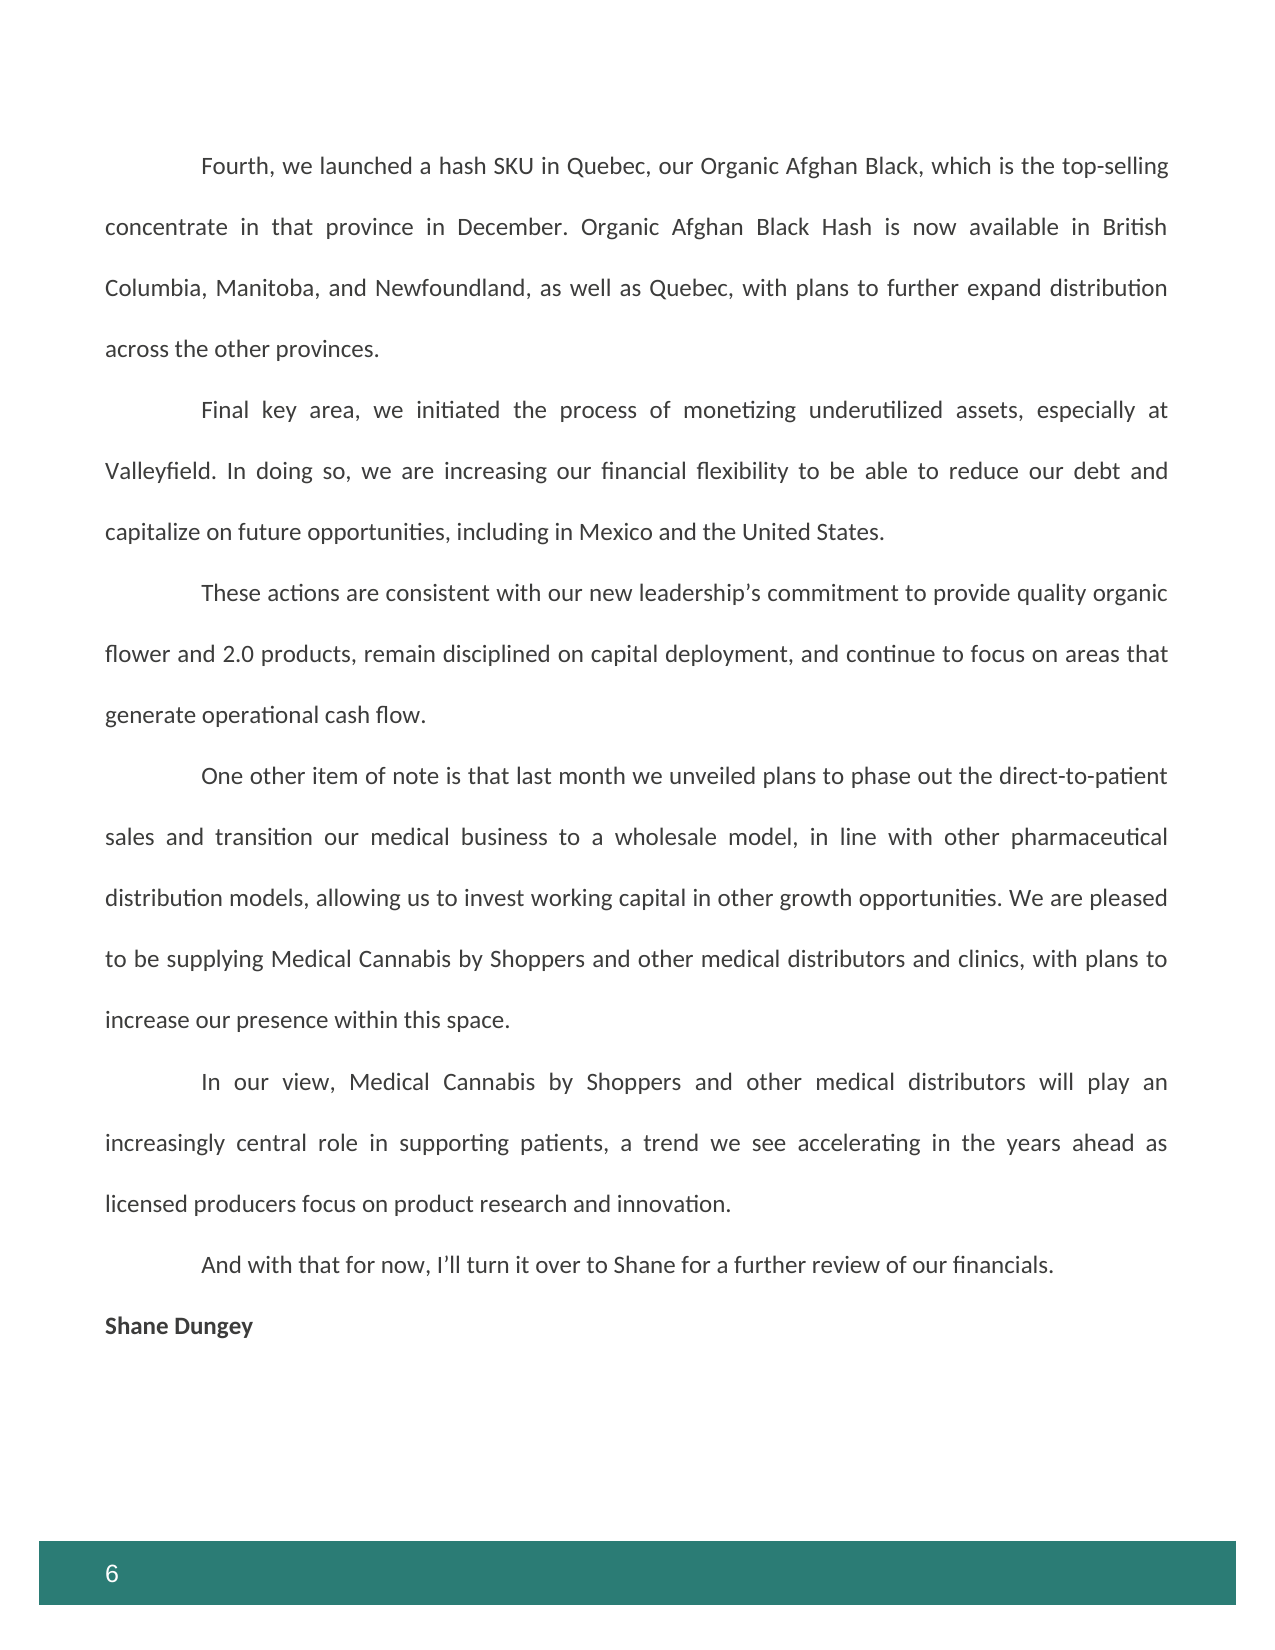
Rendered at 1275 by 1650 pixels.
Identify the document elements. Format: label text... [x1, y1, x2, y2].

text One other item of note is that last month we unveiled plans to phase out the direct-to-patient sales and transition our medical business to a wholesale model, in line with other pharmaceutical distribution models, allowing us to invest working capital in other growth opportunities. We are pleased to be supplying Medical Cannabis by Shoppers and other medical distributors and clinics, with plans to increase our presence within this space. [105, 760, 1170, 1035]
text Shane Dungey [105, 1310, 1170, 1340]
text In our view, Medical Cannabis by Shoppers and other medical distributors will play an increasingly central role in supporting patients, a trend we see accelerating in the years ahead as licensed producers focus on product research and innovation. [105, 1066, 1170, 1218]
text These actions are consistent with our new leadership’s commitment to provide quality organic flower and 2.0 products, remain disciplined on capital deployment, and continue to focus on areas that generate operational cash flow. [105, 577, 1170, 730]
text And with that for now, I’ll turn it over to Shane for a further review of our financials. [105, 1249, 1170, 1279]
text Fourth, we launched a hash SKU in Quebec, our Organic Afghan Black, which is the top-selling concentrate in that province in December. Organic Afghan Black Hash is now available in British Columbia, Manitoba, and Newfoundland, as well as Quebec, with plans to further expand distribution across the other provinces. [105, 150, 1170, 364]
text Final key area, we initiated the process of monetizing underutilized assets, especially at Valleyfield. In doing so, we are increasing our financial flexibility to be able to reduce our debt and capitalize on future opportunities, including in Mexico and the United States. [105, 394, 1170, 547]
